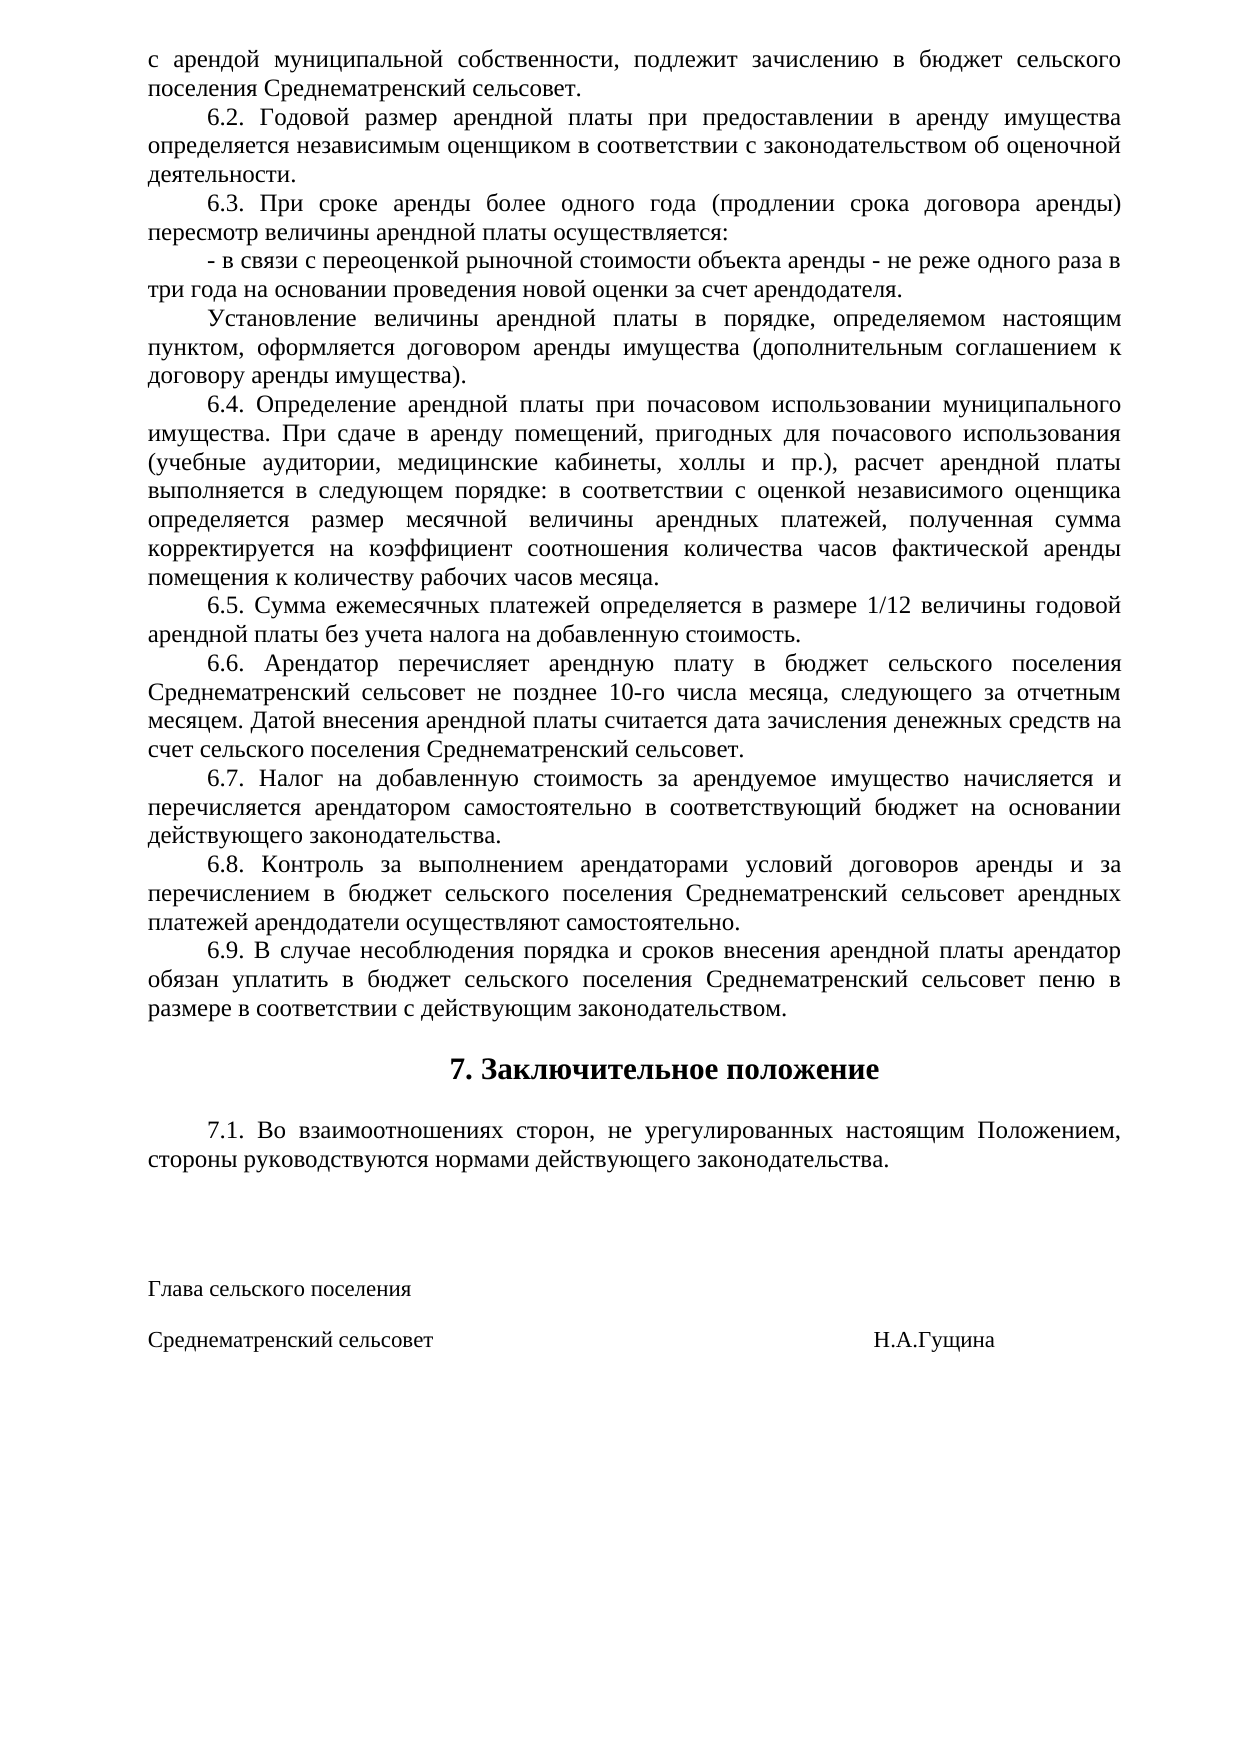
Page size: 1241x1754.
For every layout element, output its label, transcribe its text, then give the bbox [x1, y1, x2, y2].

text 6.7. Налог на добавленную стоимость за арендуемое имущество начисляется и перечисляется арендатором самостоятельно в соответствующий бюджет на основании действующего законодательства. [148, 763, 1122, 849]
text 6.3. При сроке аренды более одного года (продлении срока договора аренды) пересмотр величины арендной платы осуществляется: [148, 188, 1122, 246]
text 6.5. Сумма ежемесячных платежей определяется в размере 1/12 величины годовой арендной платы без учета налога на добавленную стоимость. [148, 591, 1122, 648]
text 6.4. Определение арендной платы при почасовом использовании муниципального имущества. При сдаче в аренду помещений, пригодных для почасового использования (учебные аудитории, медицинские кабинеты, холлы и пр.), расчет арендной платы выполняется в следующем порядке: в соответствии с оценкой независимого оценщика определяется размер месячной величины арендных платежей, полученная сумма корректируется на коэффициент соотношения количества часов фактической аренды помещения к количеству рабочих часов месяца. [148, 389, 1122, 591]
text Среднематренский сельсовет Н.А.Гущина [148, 1326, 1122, 1352]
text Глава сельского поселения [148, 1275, 1122, 1301]
text 6.9. В случае несоблюдения порядка и сроков внесения арендной платы арендатор обязан уплатить в бюджет сельского поселения Среднематренский сельсовет пеню в размере в соответствии с действующим законодательством. [148, 936, 1122, 1022]
text 6.6. Арендатор перечисляет арендную плату в бюджет сельского поселения Среднематренский сельсовет не позднее 10-го числа месяца, следующего за отчетным месяцем. Датой внесения арендной платы считается дата зачисления денежных средств на счет сельского поселения Среднематренский сельсовет. [148, 648, 1122, 763]
text - в связи с переоценкой рыночной стоимости объекта аренды - не реже одного раза в три года на основании проведения новой оценки за счет арендодателя. [148, 246, 1122, 303]
text 6.8. Контроль за выполнением арендаторами условий договоров аренды и за перечислением в бюджет сельского поселения Среднематренский сельсовет арендных платежей арендодатели осуществляют самостоятельно. [148, 849, 1122, 936]
text Установление величины арендной платы в порядке, определяемом настоящим пунктом, оформляется договором аренды имущества (дополнительным соглашением к договору аренды имущества). [148, 303, 1122, 389]
text 7.1. Во взаимоотношениях сторон, не урегулированных настоящим Положением, стороны руководствуются нормами действующего законодательства. [148, 1115, 1122, 1173]
text 6.2. Годовой размер арендной платы при предоставлении в аренду имущества определяется независимым оценщиком в соответствии с законодательством об оценочной деятельности. [148, 102, 1122, 188]
text 7. Заключительное положение [148, 1051, 1122, 1087]
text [148, 44, 1122, 102]
